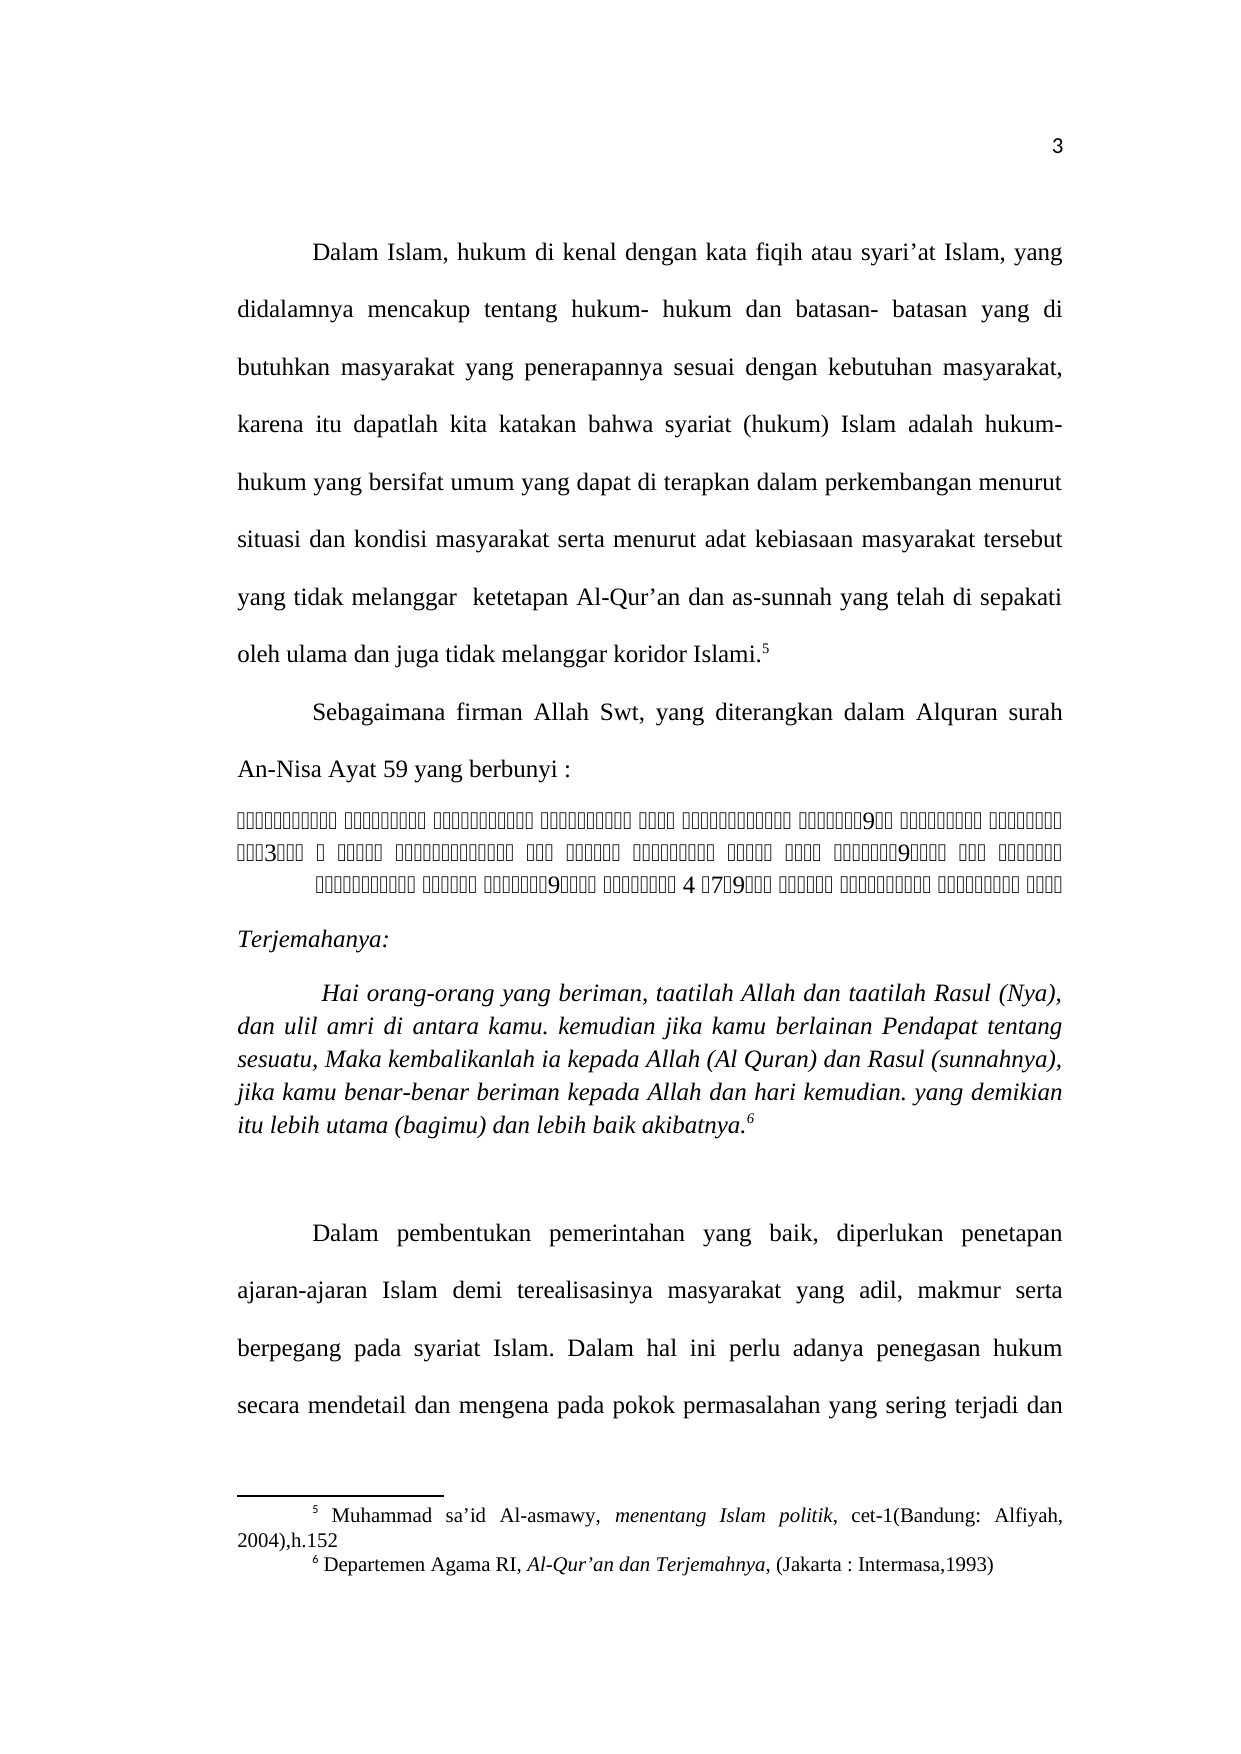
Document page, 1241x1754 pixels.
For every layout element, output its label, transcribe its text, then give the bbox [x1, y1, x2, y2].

text Hai orang-orang yang beriman, taatilah Allah dan taatilah Rasul (Nya), dan ulil amri di antara kamu. kemudian jika kamu berlainan Pendapat tentang sesuatu, Maka kembalikanlah ia kepada Allah (Al Quran) dan Rasul (sunnahnya), jika kamu benar-benar beriman kepada Allah dan hari kemudian. yang demikian itu lebih utama (bagimu) dan lebih baik akibatnya. [237, 978, 1063, 1139]
text Dalam Islam, hukum di kenal dengan kata fiqih atau syari’at Islam, yang didalamnya mencakup tentang hukum- hukum dan batasan- batasan yang di butuhkan masyarakat yang penerapannya sesuai dengan kebutuhan masyarakat, karena itu dapatlah kita katakan bahwa syariat (hukum) Islam adalah hukum- hukum yang bersifat umum yang dapat di terapkan dalam perkembangan menurut situasi dan kondisi masyarakat serta menurut adat kebiasaan masyarakat tersebut yang tidak melanggar ketetapan Al-Qur’an dan as-sunnah yang telah di sepakati oleh ulama dan juga tidak melanggar koridor Islami. [237, 237, 1063, 668]
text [237, 1218, 1063, 1419]
text Terjemahanya: [237, 924, 1063, 953]
text Sebagaimana firman Allah Swt, yang diterangkan dalam Alquran surah An-Nisa Ayat 59 yang berbunyi : [237, 697, 1063, 783]
